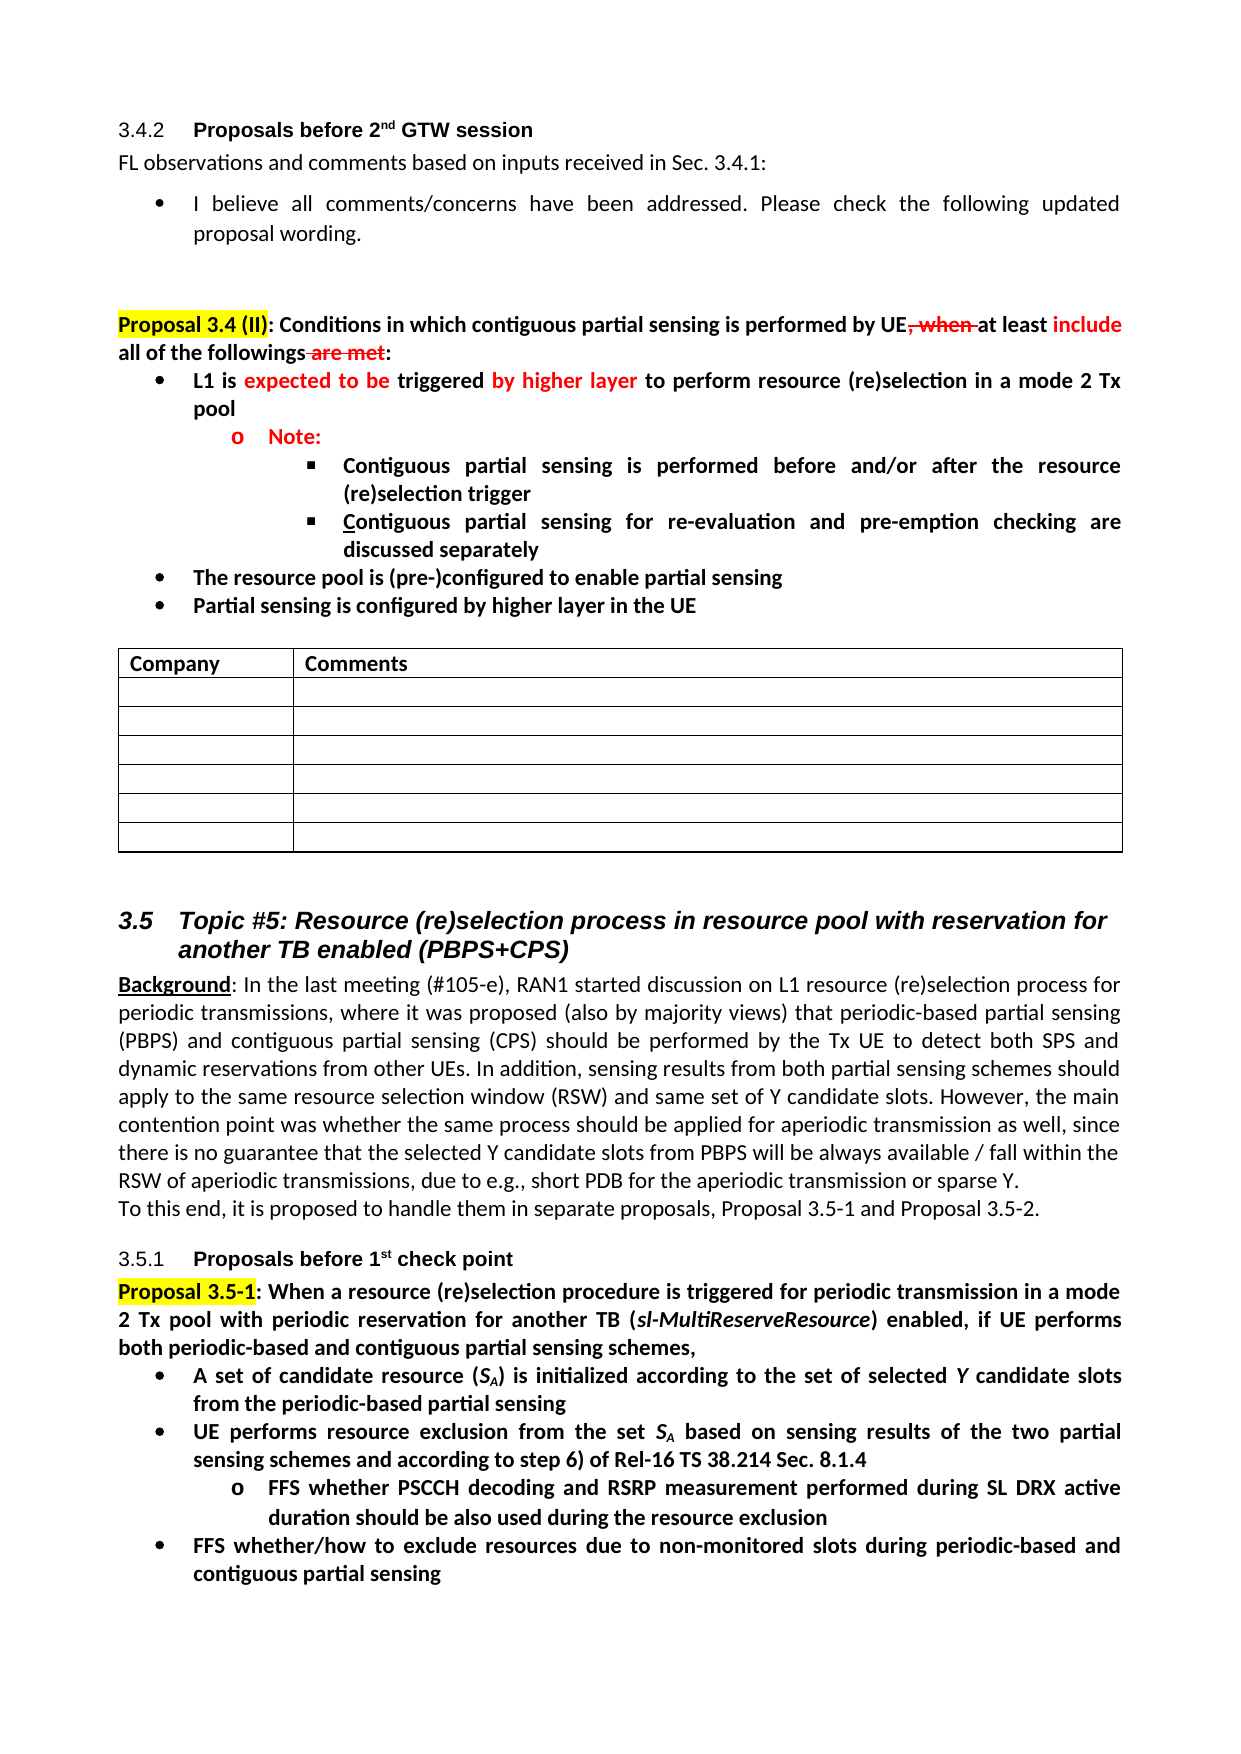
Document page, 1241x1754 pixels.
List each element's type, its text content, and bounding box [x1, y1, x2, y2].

list FFS whether PSCCH decoding and RSRP measurement performed during SL DRX active duration should be also used during the resource exclusion [231, 1473, 1122, 1531]
table_cell [294, 678, 1122, 706]
table_cell [119, 765, 293, 793]
table_cell [119, 736, 293, 764]
list Contiguous partial sensing for re-evaluation and pre-emption checking are discussed separately [306, 507, 1122, 563]
list The resource pool is (pre-)configured to enable partial sensing [156, 563, 1122, 591]
table_cell [294, 823, 1122, 851]
table_cell [119, 707, 293, 735]
list L1 is expected to be triggered by higher layer to perform resource (re)selection in a mode 2 Tx pool [156, 366, 1122, 422]
text FL observations and comments based on inputs received in Sec. 3.4.1: [118, 148, 1122, 176]
table_header Comments [294, 649, 1122, 677]
table_cell [294, 794, 1122, 822]
table_cell [294, 765, 1122, 793]
table_cell [294, 707, 1122, 735]
table_cell [294, 736, 1122, 764]
text Proposal 3.5-1: When a resource (re)selection procedure is triggered for periodic transmission in a mode 2 Tx pool with periodic reservation for another TB (sl-MultiReserveResource) enabled, if UE performs both periodic-based and contiguous partial sensing schemes, [118, 1277, 1122, 1361]
list Note: [231, 422, 1122, 451]
subtitle Proposals before 1st check point [118, 1247, 1122, 1271]
table_cell [119, 678, 293, 706]
list I believe all comments/concerns have been addressed. Please check the following updated proposal wording. [156, 189, 1122, 247]
text Proposal 3.4 (II): Conditions in which contiguous partial sensing is performed by UE, when at least include all of the followings are met: [118, 310, 1122, 366]
text To this end, it is proposed to handle them in separate proposals, Proposal 3.5-1 and Proposal 3.5-2. [118, 1194, 1122, 1222]
subtitle Topic #5: Resource (re)selection process in resource pool with reservation for another TB enabled (PBPS+CPS) [118, 906, 1122, 964]
table_cell [119, 794, 293, 822]
list UE performs resource exclusion from the set SA based on sensing results of the two partial sensing schemes and according to step 6) of Rel-16 TS 38.214 Sec. 8.1.4 [156, 1417, 1122, 1473]
table_cell [119, 823, 293, 851]
list A set of candidate resource (SA) is initialized according to the set of selected Y candidate slots from the periodic-based partial sensing [156, 1361, 1122, 1417]
text Background: In the last meeting (#105-e), RAN1 started discussion on L1 resource (re)selection process for periodic transmissions, where it was proposed (also by majority views) that periodic-based partial sensing (PBPS) and contiguous partial sensing (CPS) should be performed by the Tx UE to detect both SPS and dynamic reservations from other UEs. In addition, sensing results from both partial sensing schemes should apply to the same resource selection window (RSW) and same set of Y candidate slots. However, the main contention point was whether the same process should be applied for aperiodic transmission as well, since there is no guarantee that the selected Y candidate slots from PBPS will be always available / fall within the RSW of aperiodic transmissions, due to e.g., short PDB for the aperiodic transmission or sparse Y. [118, 970, 1122, 1194]
list FFS whether/how to exclude resources due to non-monitored slots during periodic-based and contiguous partial sensing [156, 1531, 1122, 1587]
subtitle Proposals before 2nd GTW session [118, 118, 1122, 142]
list Contiguous partial sensing is performed before and/or after the resource (re)selection trigger [306, 451, 1122, 507]
table_header Company [119, 649, 293, 677]
list Partial sensing is configured by higher layer in the UE [156, 591, 1122, 619]
